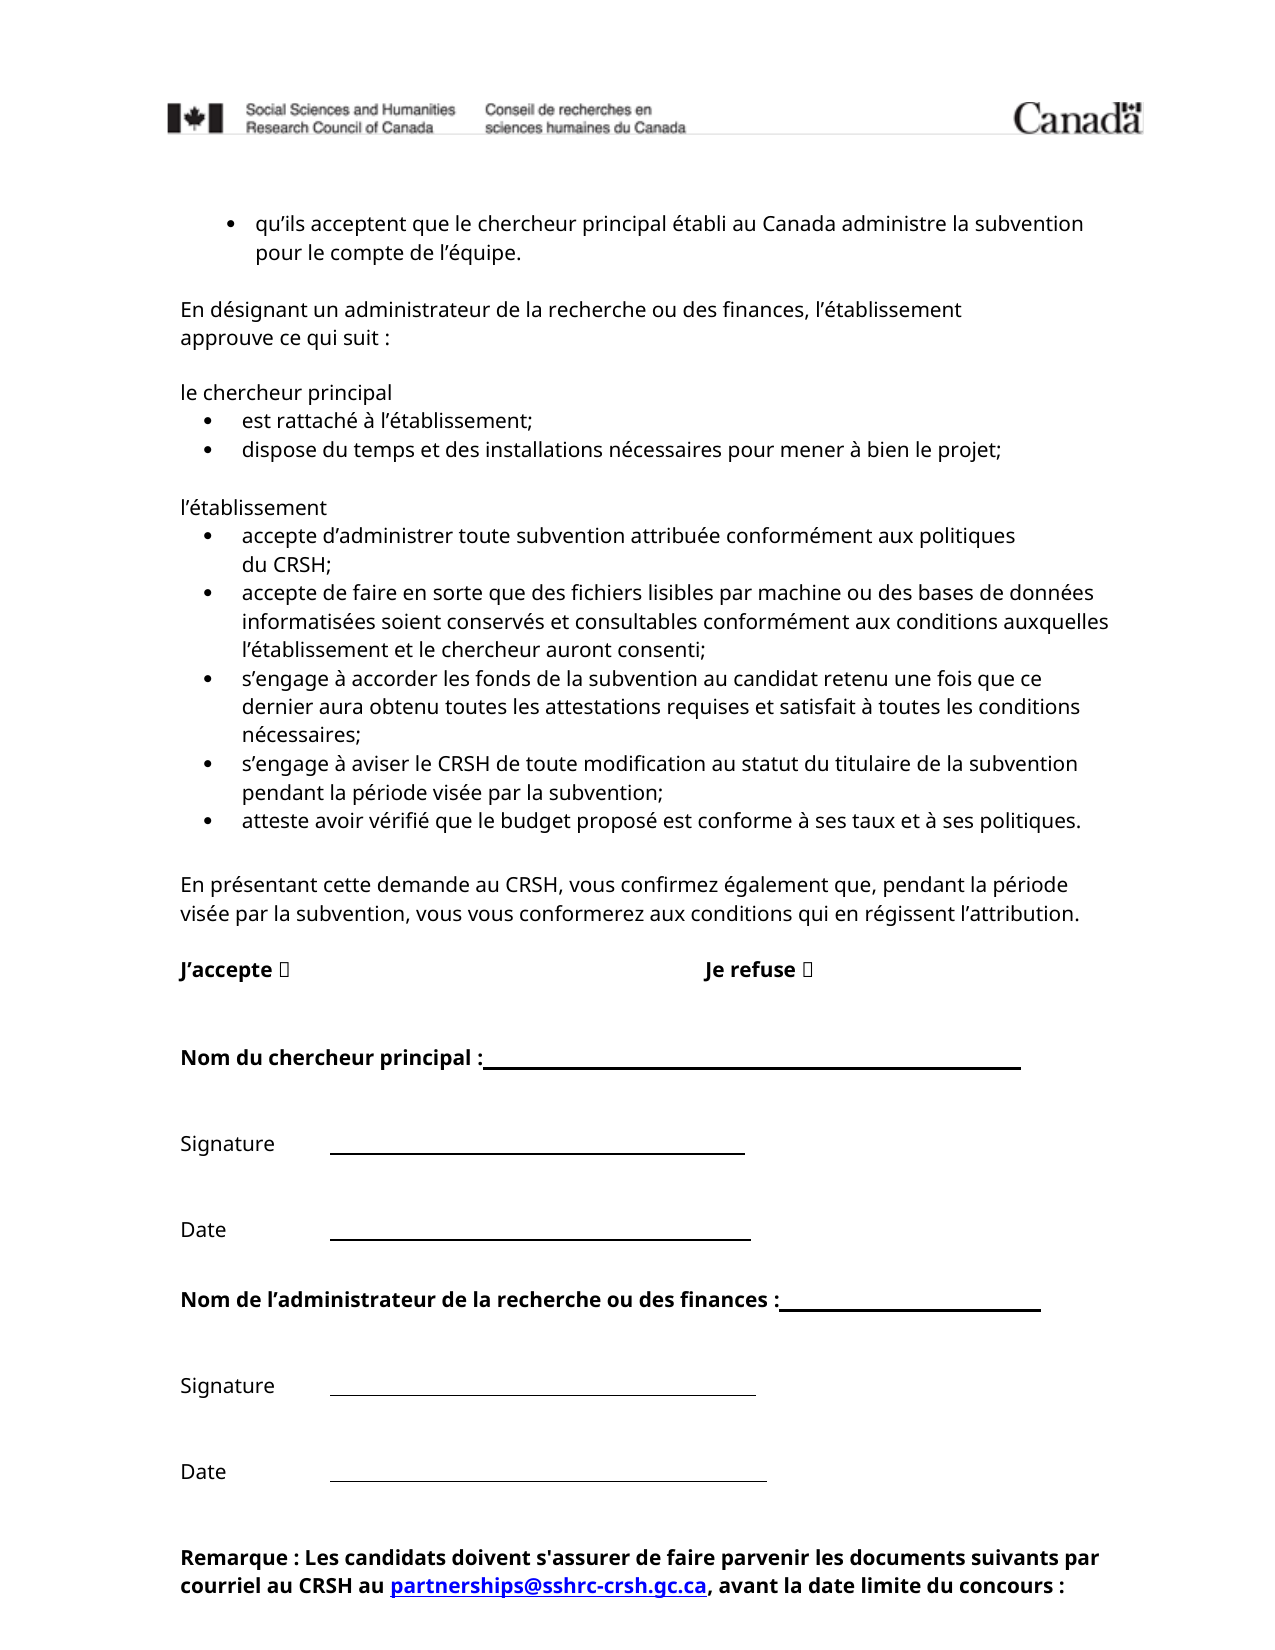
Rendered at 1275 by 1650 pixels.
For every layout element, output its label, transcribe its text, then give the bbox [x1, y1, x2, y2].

text Signature [180, 1129, 1110, 1157]
text En présentant cette demande au CRSH, vous confirmez également que, pendant la période visée par la subvention, vous vous conformerez aux conditions qui en régissent l’attribution. [180, 870, 1082, 927]
subtitle Nom de l’administrateur de la recherche ou des finances : [180, 1285, 1110, 1313]
list accepte d’administrer toute subvention attribuée conformément aux politiques du CRSH; [204, 521, 1110, 578]
text Nom du chercheur principal : [180, 1043, 1110, 1071]
subtitle Remarque : Les candidats doivent s'assurer de faire parvenir les documents suivants par courriel au CRSH au partnerships@sshrc-crsh.gc.ca, avant la date limite du concours : [180, 1543, 1110, 1600]
text Date [180, 1457, 1110, 1485]
list accepte de faire en sorte que des fichiers lisibles par machine ou des bases de données informatisées soient conservés et consultables conformément aux conditions auxquelles l’établissement et le chercheur auront consenti; [204, 578, 1110, 664]
text l’établissement [180, 493, 1110, 521]
text Date [180, 1215, 1110, 1243]
list atteste avoir vérifié que le budget proposé est conforme à ses taux et à ses politiques. [204, 806, 1110, 834]
list s’engage à aviser le CRSH de toute modification au statut du titulaire de la subvention pendant la période visée par la subvention; [204, 749, 1110, 806]
text En désignant un administrateur de la recherche ou des finances, l’établissement approuve ce qui suit : [180, 295, 1034, 352]
list est rattaché à l’établissement; [204, 407, 1110, 435]
list dispose du temps et des installations nécessaires pour mener à bien le projet; [204, 436, 1110, 464]
text le chercheur principal [180, 358, 1034, 406]
list s’engage à accorder les fonds de la subvention au candidat retenu une fois que ce dernier aura obtenu toutes les attestations requises et satisfait à toutes les conditions nécessaires; [204, 664, 1110, 749]
text Signature [180, 1371, 1110, 1399]
picture [167, 102, 1145, 136]
subtitle J’accepte  Je refuse  [180, 955, 1110, 984]
list qu’ils acceptent que le chercheur principal établi au Canada administre la subvention pour le compte de l’équipe. [227, 209, 1110, 266]
